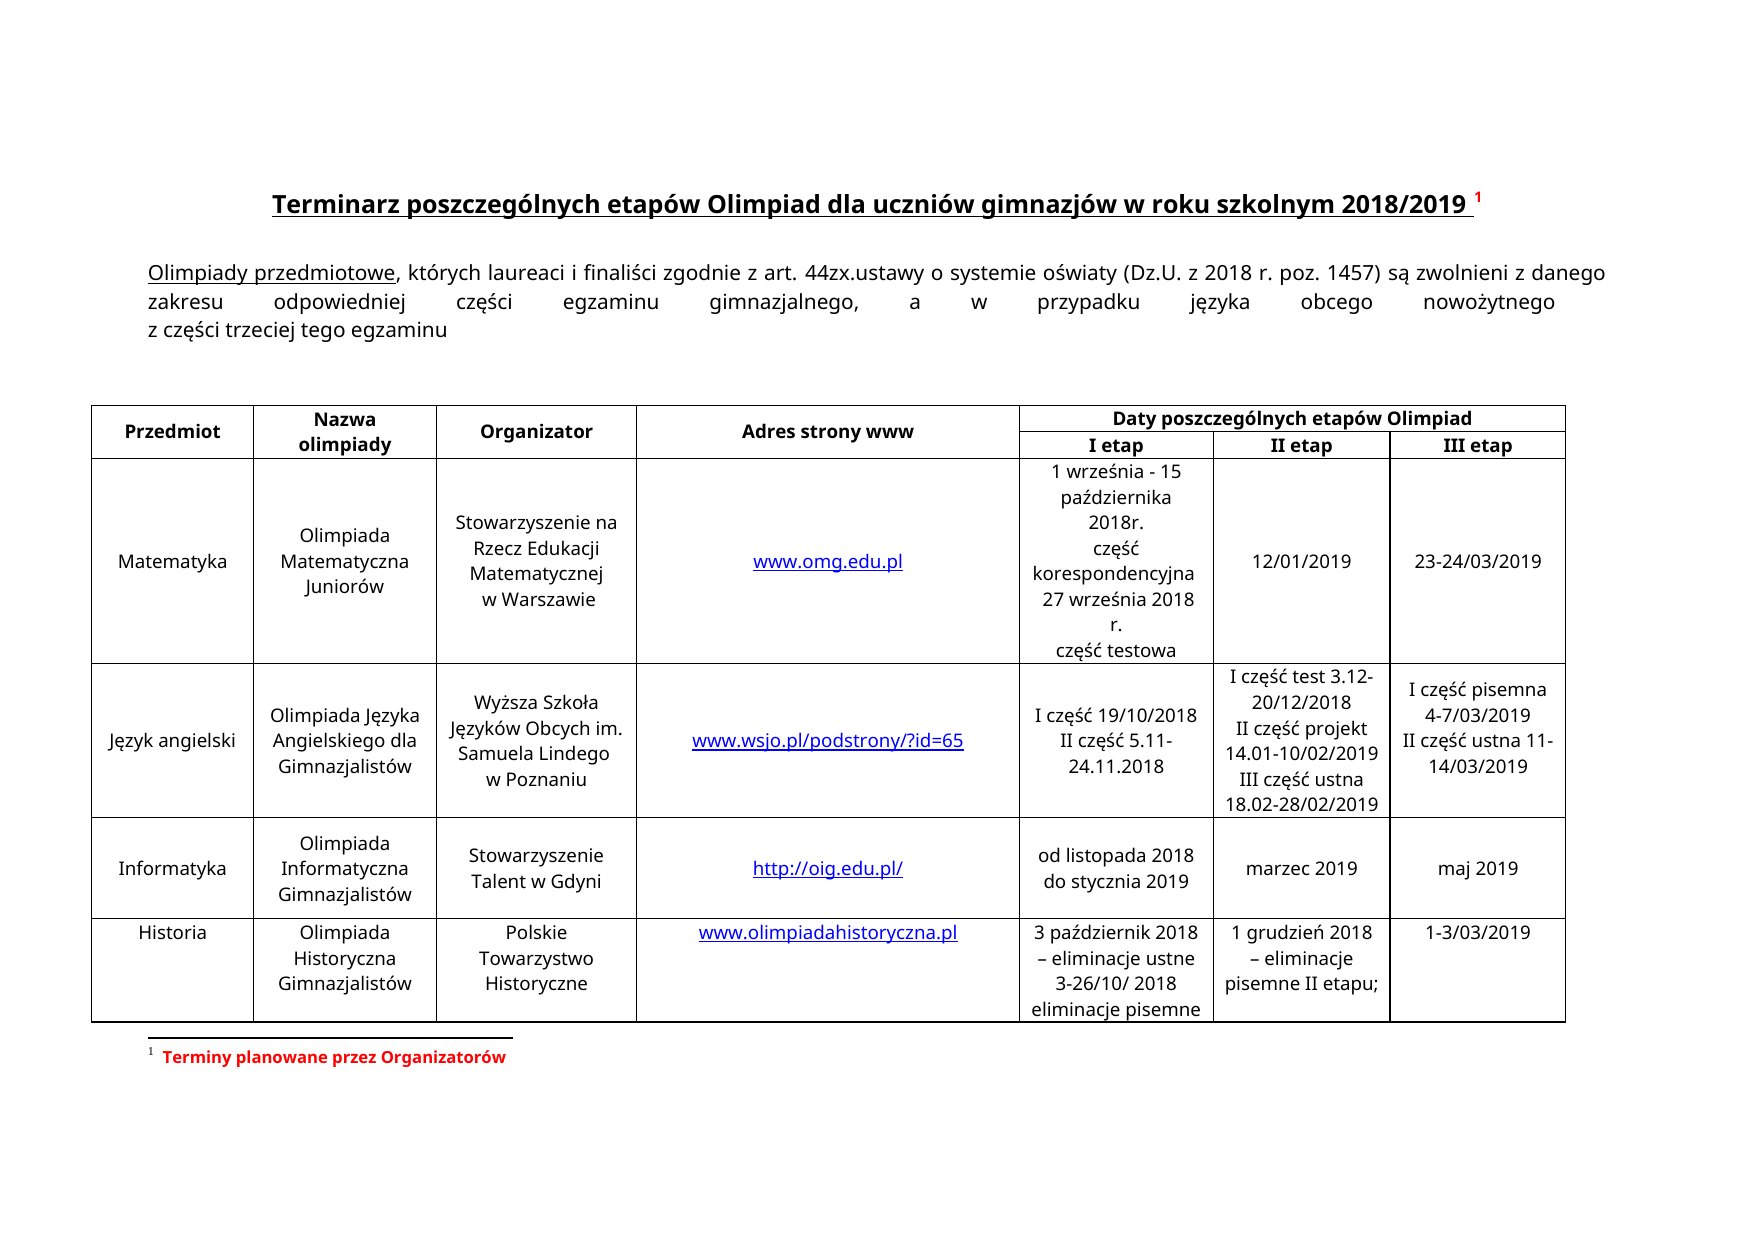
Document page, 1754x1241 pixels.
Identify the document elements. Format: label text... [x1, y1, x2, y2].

table_header Adres strony www [637, 406, 1019, 458]
table_header Organizator [437, 406, 636, 458]
table_header Daty poszczególnych etapów Olimpiad [1020, 406, 1565, 431]
table_header Nazwa olimpiady [254, 406, 436, 458]
table_cell I część test 3.12-20/12/2018 II część projekt 14.01-10/02/2019 III część ustna 18.02-28/02/2019 [1214, 664, 1389, 817]
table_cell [1020, 919, 1213, 1021]
table_cell I część pisemna 4-7/03/2019 II część ustna 11-14/03/2019 [1391, 664, 1565, 817]
table_cell Wyższa Szkoła Języków Obcych im. Samuela Lindego w Poznaniu [437, 664, 636, 817]
table_cell 1-3/03/2019 [1391, 919, 1565, 1021]
text Olimpiady przedmiotowe, których laureaci i finaliści zgodnie z art. 44zx.ustawy o systemie oświaty (Dz.U. z 2018 r. poz. 1457) są zwolnieni z danego zakresu odpowiedniej części egzaminu gimnazjalnego, a w przypadku języka obcego nowożytnego z części trzeciej tego egzaminu [148, 258, 1606, 344]
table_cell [637, 919, 1019, 1021]
table_cell II etap [1214, 432, 1389, 458]
text Terminarz poszczególnych etapów Olimpiad dla uczniów gimnazjów w roku szkolnym 2018/2019 [148, 187, 1606, 221]
table_cell Olimpiada Matematyczna Juniorów [254, 459, 436, 663]
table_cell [437, 919, 636, 1021]
table_cell 23-24/03/2019 [1391, 459, 1565, 663]
table_cell III etap [1391, 432, 1565, 458]
table_cell maj 2019 [1391, 818, 1565, 918]
table_cell Stowarzyszenie Talent w Gdyni [437, 818, 636, 918]
table_cell Matematyka [92, 459, 253, 663]
table_cell Olimpiada Języka Angielskiego dla Gimnazjalistów [254, 664, 436, 817]
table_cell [1214, 919, 1389, 1021]
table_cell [254, 919, 436, 1021]
table_cell od listopada 2018 do stycznia 2019 [1020, 818, 1213, 918]
table_cell I etap [1020, 432, 1213, 458]
table_cell Informatyka [92, 818, 253, 918]
table_cell 1 września - 15 października 2018r. część korespondencyjna 27 września 2018 r. część testowa [1020, 459, 1213, 663]
table_cell Stowarzyszenie na Rzecz Edukacji Matematycznej w Warszawie [437, 459, 636, 663]
table_cell 12/01/2019 [1214, 459, 1389, 663]
table_cell marzec 2019 [1214, 818, 1389, 918]
table_cell Historia [92, 919, 253, 1021]
table_cell http://oig.edu.pl/ [637, 818, 1019, 918]
table_cell www.omg.edu.pl [637, 459, 1019, 663]
table_cell I część 19/10/2018 II część 5.11-24.11.2018 [1020, 664, 1213, 817]
table_cell www.wsjo.pl/podstrony/?id=65 [637, 664, 1019, 817]
table_header Przedmiot [92, 406, 253, 458]
table_cell Olimpiada Informatyczna Gimnazjalistów [254, 818, 436, 918]
table_cell Język angielski [92, 664, 253, 817]
